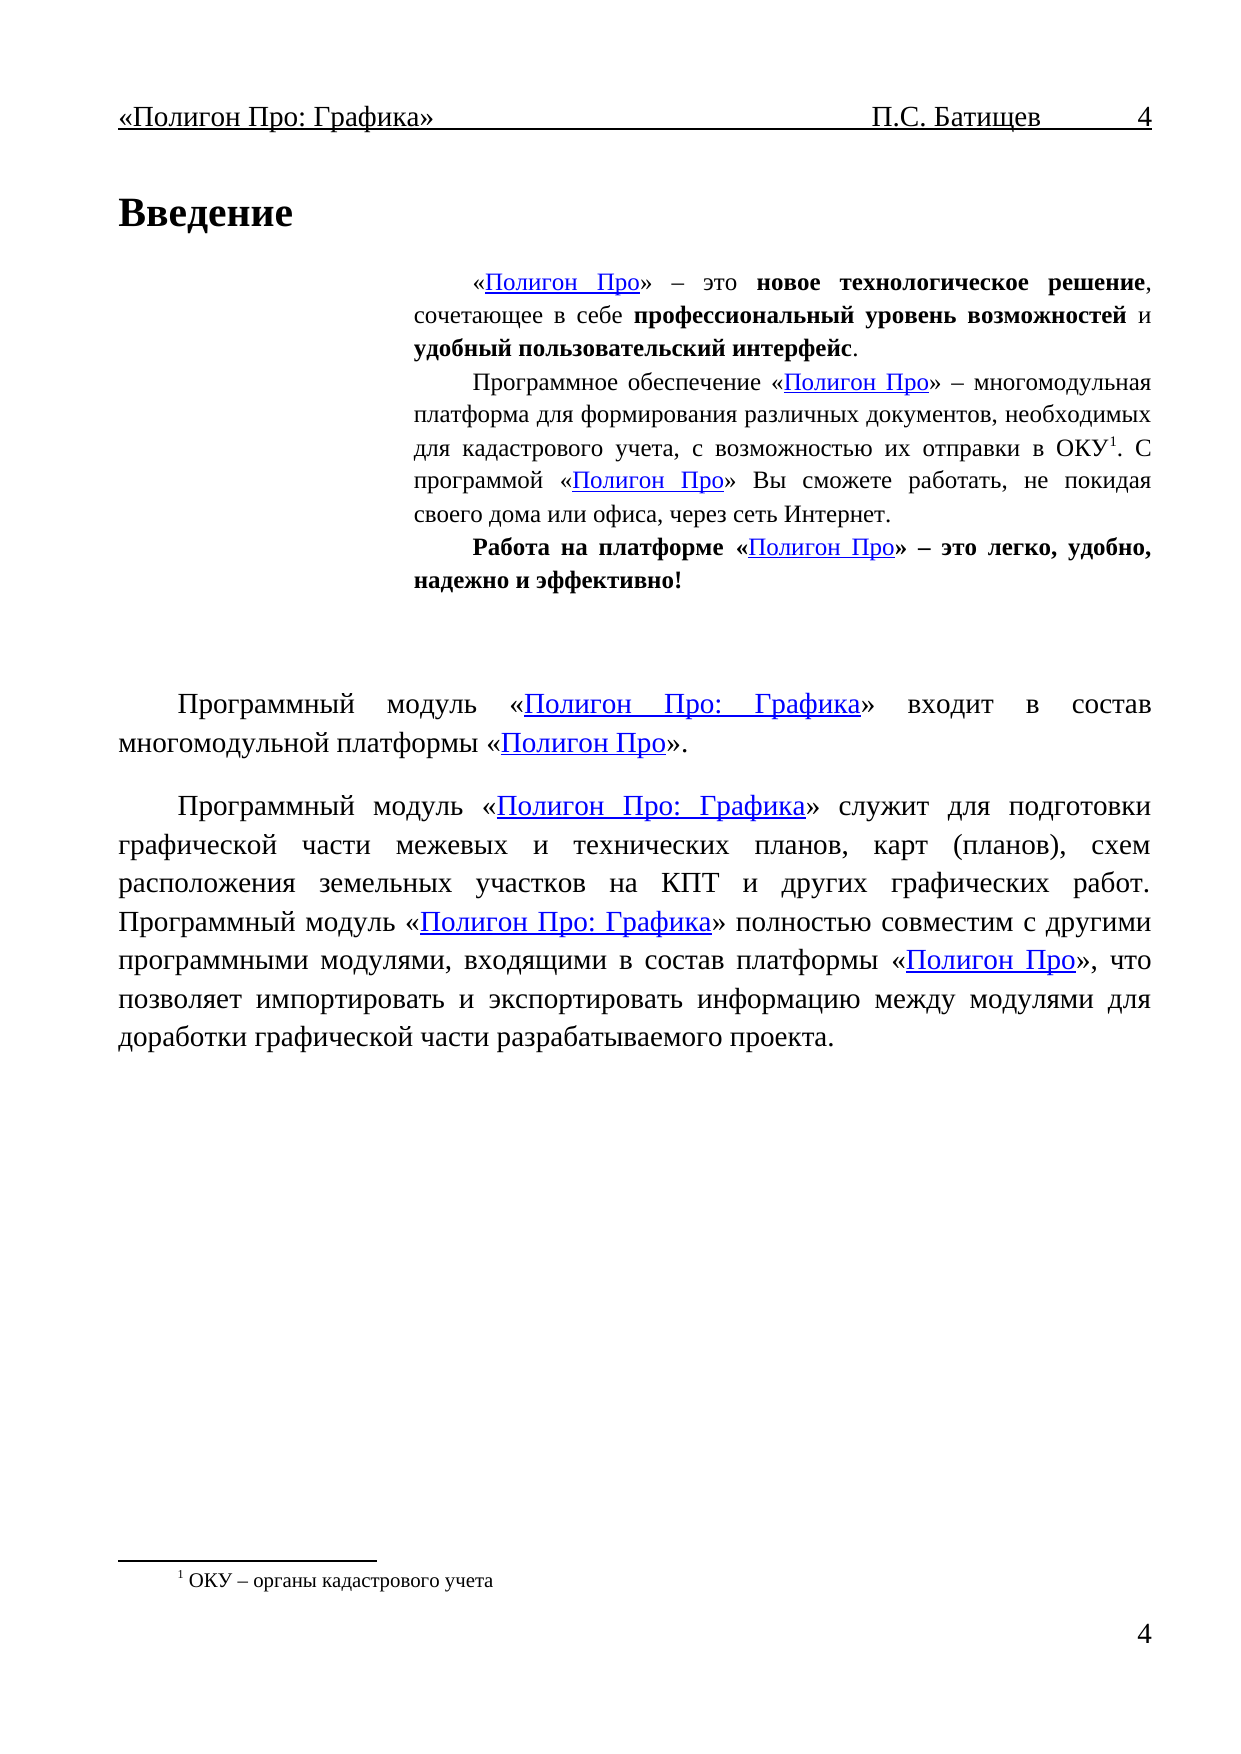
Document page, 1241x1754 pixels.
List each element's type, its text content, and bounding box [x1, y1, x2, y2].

text Программный модуль «Полигон Про: Графика» служит для подготовки графической части межевых и технических планов, карт (планов), схем расположения земельных участков на КПТ и других графических работ. Программный модуль «Полигон Про: Графика» полностью совместим с другими программными модулями, входящими в состав платформы «Полигон Про», что позволяет импортировать и экспортировать информацию между модулями для доработки графической части разрабатываемого проекта. [118, 788, 1152, 1053]
text Работа на платформе «Полигон Про» – это легко, удобно, надежно и эффективно! [413, 532, 1152, 593]
text Программное обеспечение «Полигон Про» – многомодульная платформа для формирования различных документов, необходимых для кадастрового учета, с возможностью их отправки в ОКУ. С программой «Полигон Про» Вы сможете работать, не покидая своего дома или офиса, через сеть Интернет. [413, 367, 1152, 527]
text «Полигон Про» – это новое технологическое решение, сочетающее в себе профессиональный уровень возможностей и удобный пользовательский интерфейс. [413, 267, 1152, 362]
subtitle Введение [118, 187, 1152, 235]
text Программный модуль «Полигон Про: Графика» входит в состав многомодульной платформы «Полигон Про». [118, 686, 1152, 758]
